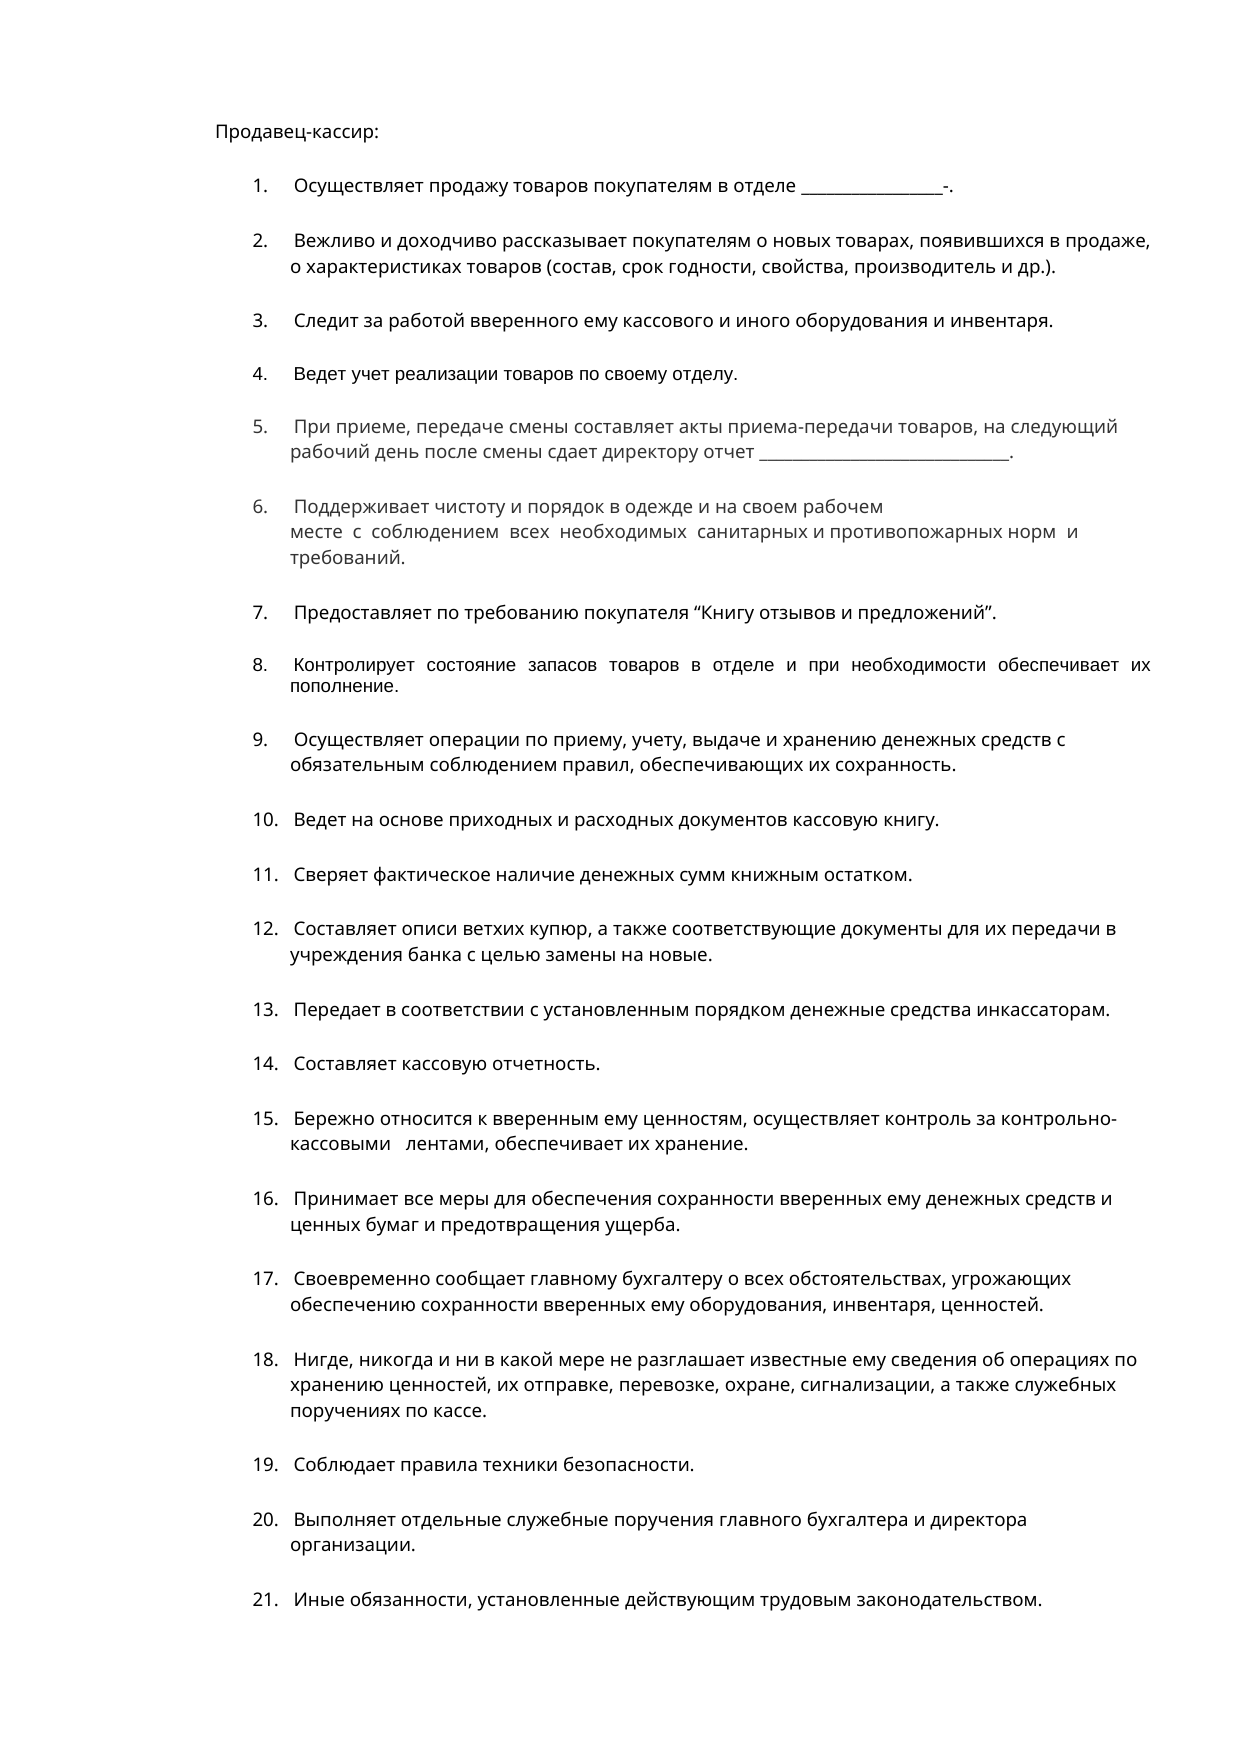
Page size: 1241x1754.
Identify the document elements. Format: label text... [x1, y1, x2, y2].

text 3. Следит за работой вверенного ему кассового и иного оборудования и инвентаря. [252, 308, 1152, 333]
text 20. Выполняет отдельные служебные поручения главного бухгалтера и директора организации. [252, 1506, 1152, 1557]
text 2. Вежливо и доходчиво рассказывает покупателям о новых товарах, появившихся в продаже, о характеристиках товаров (состав, срок годности, свойства, производитель и др.). [252, 227, 1152, 278]
text 4. Ведет учет реализации товаров по своему отделу. [252, 362, 1152, 384]
text 9. Осуществляет операции по приему, учету, выдаче и хранению денежных средств с обязательным соблюдением правил, обеспечивающих их сохранность. [252, 726, 1152, 777]
text 10. Ведет на основе приходных и расходных документов кассовую книгу. [252, 806, 1152, 832]
text 11. Сверяет фактическое наличие денежных сумм книжным остатком. [252, 861, 1152, 886]
text 16. Принимает все меры для обеспечения сохранности вверенных ему денежных средств и ценных бумаг и предотвращения ущерба. [252, 1185, 1152, 1236]
text 8. Контролирует состояние запасов товаров в отделе и при необходимости обеспечивает их пополнение. [252, 654, 1152, 697]
text 5. При приеме, передаче смены составляет акты приема-передачи товаров, на следующий рабочий день после смены сдает директору отчет ______________________________. [252, 413, 1152, 464]
text 18. Нигде, никогда и ни в какой мере не разглашает известные ему сведения об операциях по хранению ценностей, их отправке, перевозке, охране, сигнализации, а также служебных поручениях по кассе. [252, 1346, 1152, 1422]
text 13. Передает в соответствии с установленным порядком денежные средства инкассаторам. [252, 996, 1152, 1021]
text 15. Бережно относится к вверенным ему ценностям, осуществляет контроль за контрольно-кассовыми лентами, обеспечивает их хранение. [252, 1105, 1152, 1156]
text 6. Поддерживает чистоту и порядок в одежде и на своем рабочем месте с соблюдением всех необходимых санитарных и противопожарных норм и требований. [252, 493, 1152, 570]
text 1. Осуществляет продажу товаров покупателям в отделе _________________-. [252, 173, 1152, 198]
text 7. Предоставляет по требованию покупателя “Книгу отзывов и предложений”. [252, 599, 1152, 624]
text 17. Своевременно сообщает главному бухгалтеру о всех обстоятельствах, угрожающих обеспечению сохранности вверенных ему оборудования, инвентаря, ценностей. [252, 1266, 1152, 1317]
text 12. Составляет описи ветхих купюр, а также соответствующие документы для их передачи в учреждения банка с целью замены на новые. [252, 916, 1152, 967]
text 19. Соблюдает правила техники безопасности. [252, 1452, 1152, 1477]
text 21. Иные обязанности, установленные действующим трудовым законодательством. [252, 1586, 1152, 1612]
text 14. Составляет кассовую отчетность. [252, 1051, 1152, 1076]
text Продавец-кассир: [215, 118, 1152, 144]
